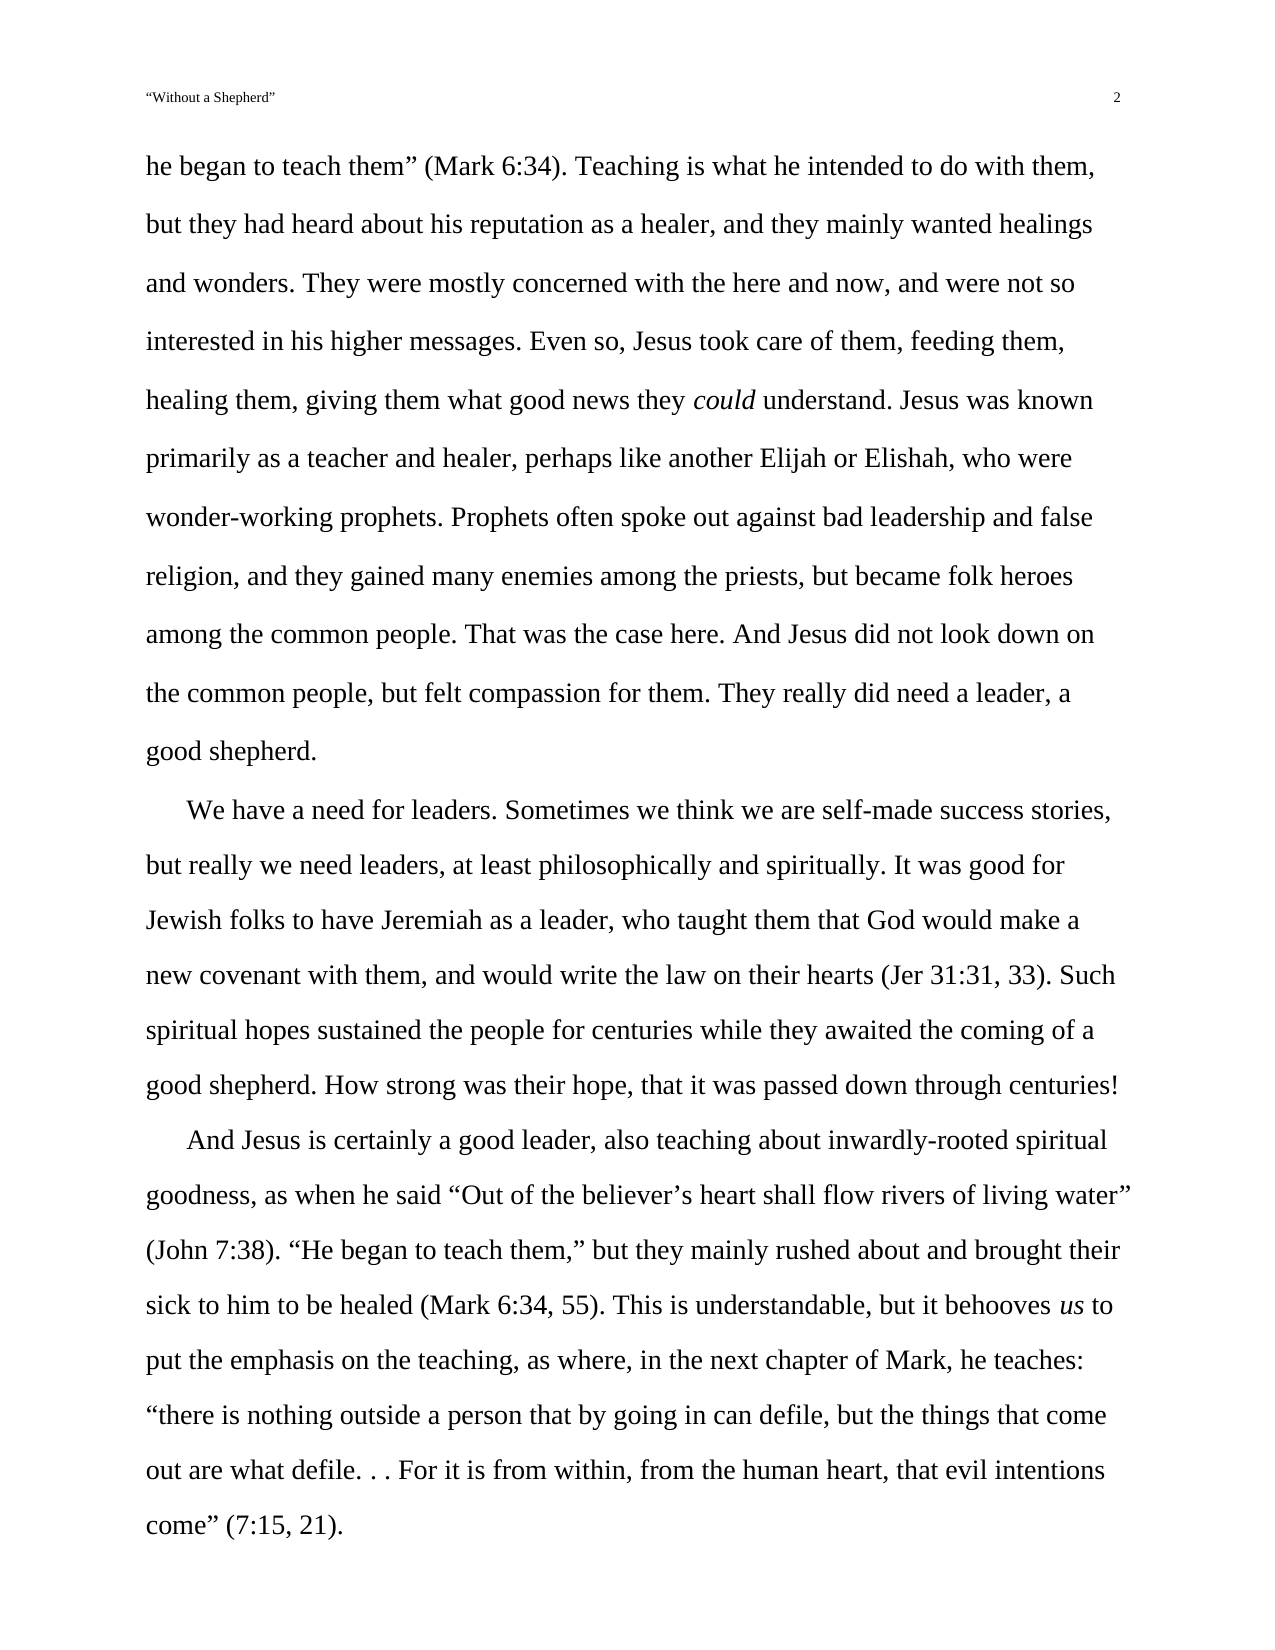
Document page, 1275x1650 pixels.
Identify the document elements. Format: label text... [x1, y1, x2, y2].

text We have a need for leaders. Sometimes we think we are self-made success stories, but really we need leaders, at least philosophically and spiritually. It was good for Jewish folks to have Jeremiah as a leader, who taught them that God would make a new covenant with them, and would write the law on their hearts (Jer 31:31, 33). Such spiritual hopes sustained the people for centuries while they awaited the coming of a good shepherd. How strong was their hope, that it was passed down through centuries! [146, 793, 1131, 1100]
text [146, 149, 1131, 767]
text And Jesus is certainly a good leader, also teaching about inwardly-rooted spiritual goodness, as when he said “Out of the believer’s heart shall flow rivers of living water” (John 7:38). “He began to teach them,” but they mainly rushed about and brought their sick to him to be healed (Mark 6:34, 55). This is understandable, but it behooves us to put the emphasis on the teaching, as where, in the next chapter of Mark, he teaches: “there is nothing outside a person that by going in can defile, but the things that come out are what defile. . . For it is from within, from the human heart, that evil intentions come” (7:15, 21). [146, 1123, 1131, 1540]
